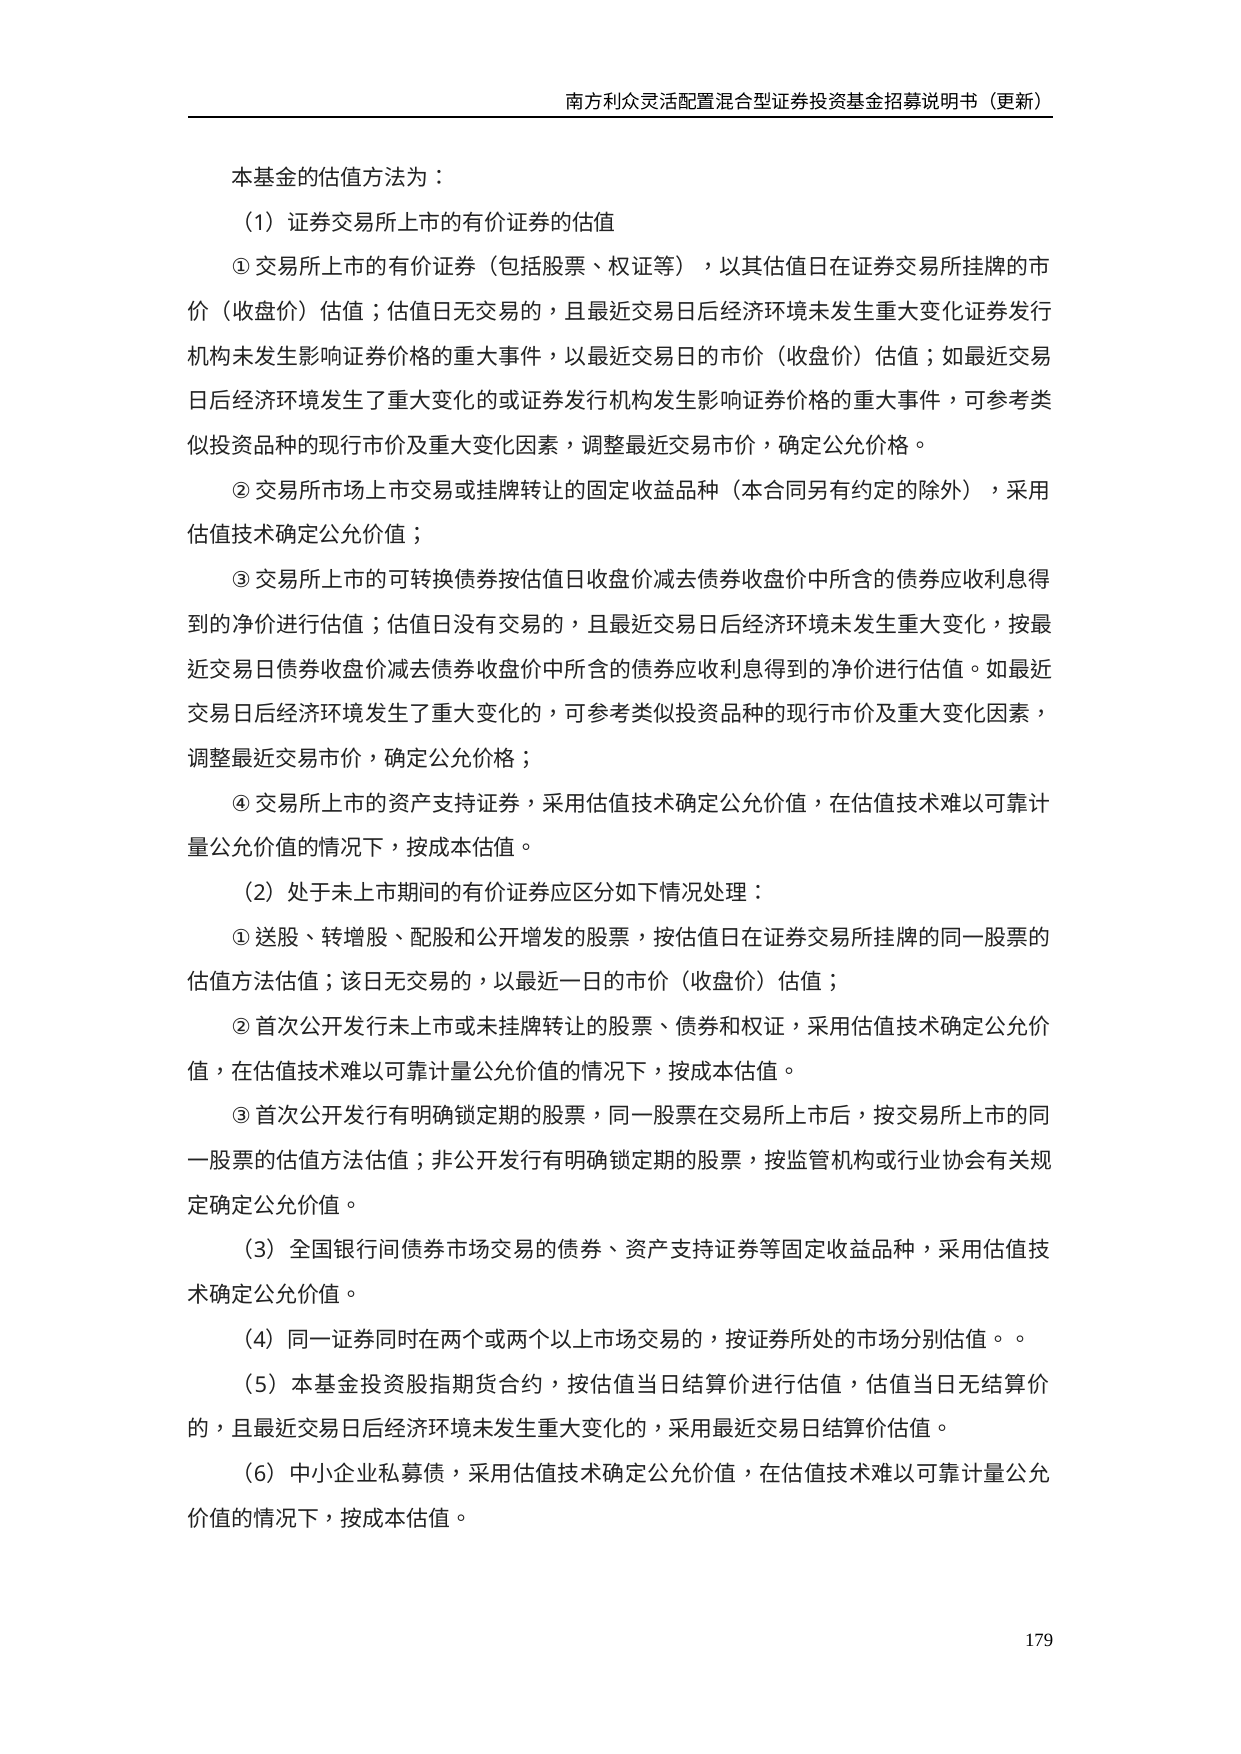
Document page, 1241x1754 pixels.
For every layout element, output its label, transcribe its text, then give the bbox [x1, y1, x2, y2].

text ②首次公开发行未上市或未挂牌转让的股票、债券和权证，采用估值技术确定公允价值，在估值技术难以可靠计量公允价值的情况下，按成本估值。 [187, 1011, 1053, 1086]
text （4）同一证券同时在两个或两个以上市场交易的，按证券所处的市场分别估值。。 [187, 1324, 1053, 1354]
text （6）中小企业私募债，采用估值技术确定公允价值，在估值技术难以可靠计量公允价值的情况下，按成本估值。 [187, 1458, 1053, 1532]
text （5）本基金投资股指期货合约，按估值当日结算价进行估值，估值当日无结算价的，且最近交易日后经济环境未发生重大变化的，采用最近交易日结算价估值。 [187, 1368, 1053, 1443]
text ②交易所市场上市交易或挂牌转让的固定收益品种（本合同另有约定的除外），采用估值技术确定公允价值； [187, 475, 1053, 549]
text ③首次公开发行有明确锁定期的股票，同一股票在交易所上市后，按交易所上市的同一股票的估值方法估值；非公开发行有明确锁定期的股票，按监管机构或行业协会有关规定确定公允价值。 [187, 1100, 1053, 1219]
text （2）处于未上市期间的有价证券应区分如下情况处理： [187, 877, 1053, 907]
text ④交易所上市的资产支持证券，采用估值技术确定公允价值，在估值技术难以可靠计量公允价值的情况下，按成本估值。 [187, 788, 1053, 862]
text （3）全国银行间债券市场交易的债券、资产支持证券等固定收益品种，采用估值技术确定公允价值。 [187, 1234, 1053, 1309]
text ①交易所上市的有价证券（包括股票、权证等），以其估值日在证券交易所挂牌的市价（收盘价）估值；估值日无交易的，且最近交易日后经济环境未发生重大变化证券发行机构未发生影响证券价格的重大事件，以最近交易日的市价（收盘价）估值；如最近交易日后经济环境发生了重大变化的或证券发行机构发生影响证券价格的重大事件，可参考类似投资品种的现行市价及重大变化因素，调整最近交易市价，确定公允价格。 [187, 251, 1053, 460]
text ③交易所上市的可转换债券按估值日收盘价减去债券收盘价中所含的债券应收利息得到的净价进行估值；估值日没有交易的，且最近交易日后经济环境未发生重大变化，按最近交易日债券收盘价减去债券收盘价中所含的债券应收利息得到的净价进行估值。如最近交易日后经济环境发生了重大变化的，可参考类似投资品种的现行市价及重大变化因素，调整最近交易市价，确定公允价格； [187, 564, 1053, 773]
text 本基金的估值方法为： [187, 162, 1053, 192]
text （1）证券交易所上市的有价证券的估值 [187, 207, 1053, 236]
text ①送股、转增股、配股和公开增发的股票，按估值日在证券交易所挂牌的同一股票的估值方法估值；该日无交易的，以最近一日的市价（收盘价）估值； [187, 922, 1053, 996]
